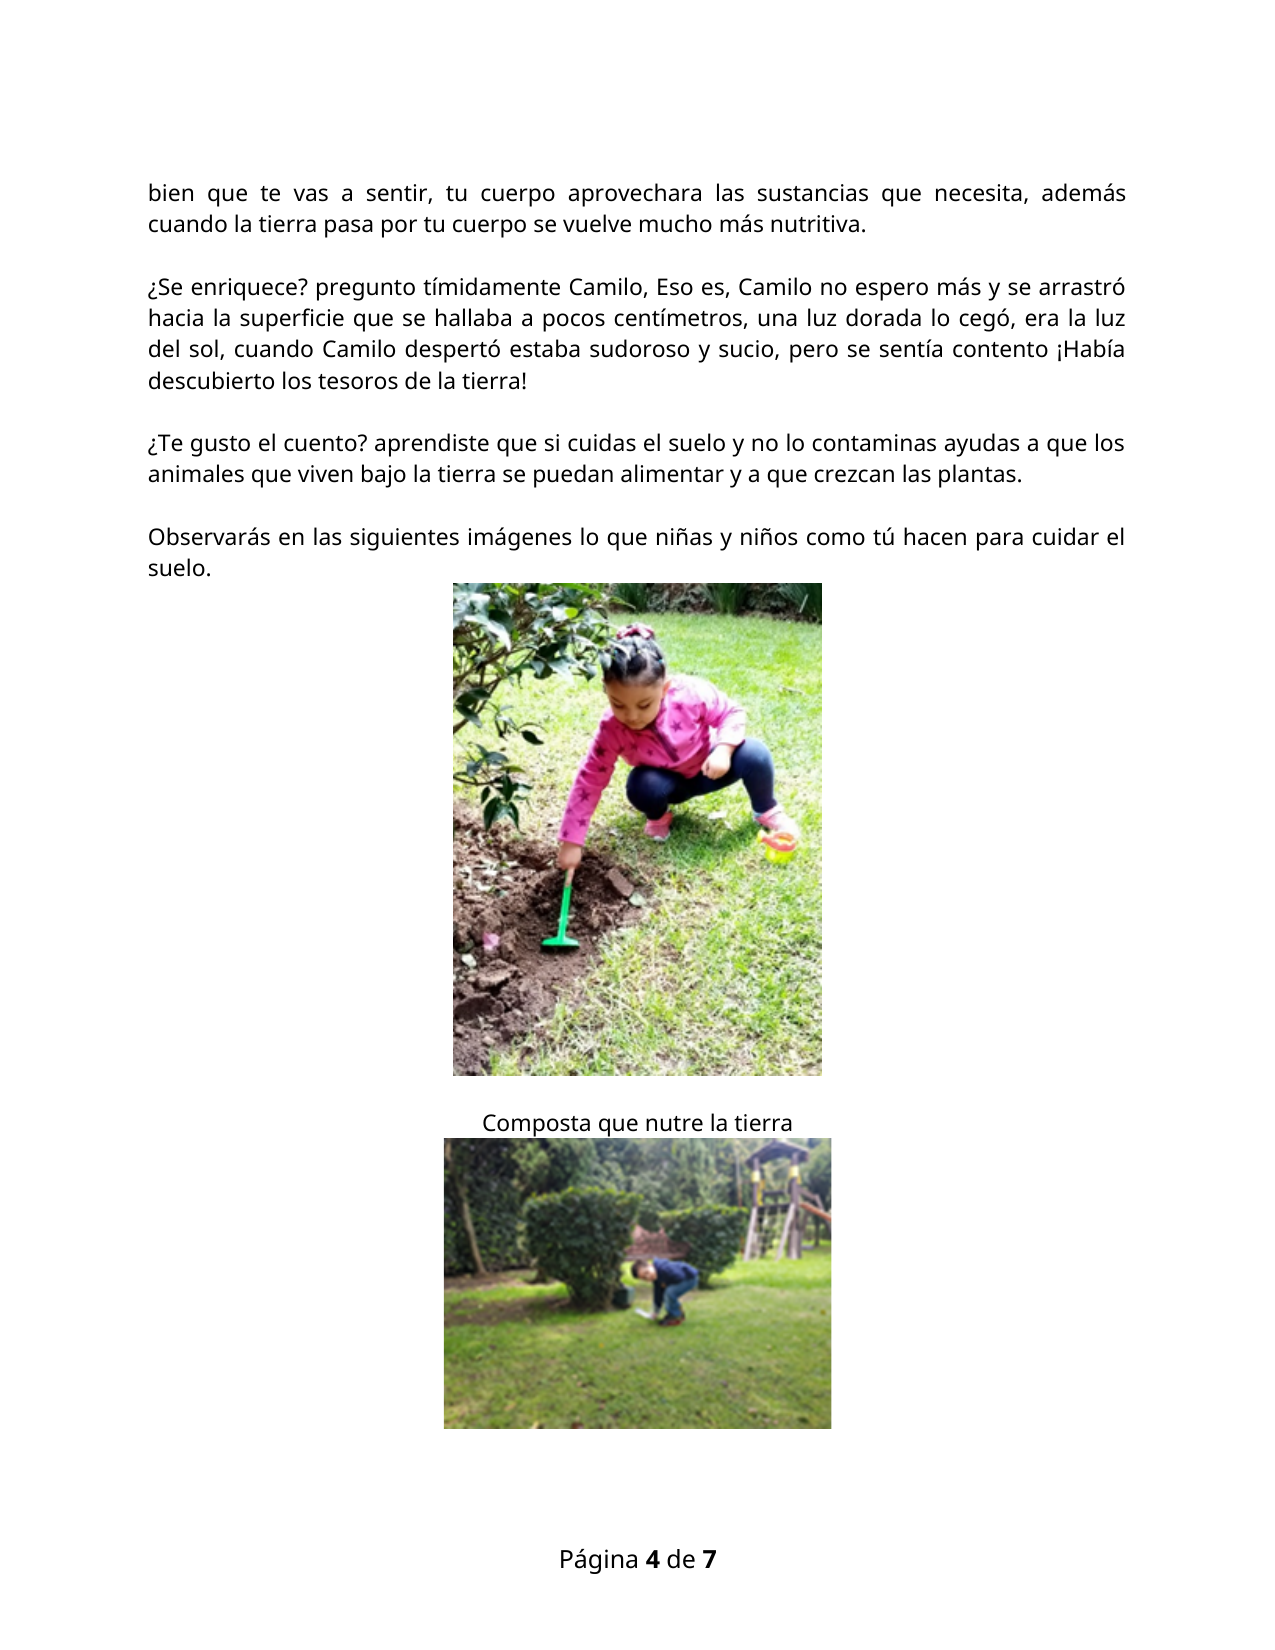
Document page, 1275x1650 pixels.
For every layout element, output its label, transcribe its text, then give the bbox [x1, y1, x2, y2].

text ¿Te gusto el cuento? aprendiste que si cuidas el suelo y no lo contaminas ayudas a que los animales que viven bajo la tierra se puedan alimentar y a que crezcan las plantas. [148, 427, 1127, 490]
text Observarás en las siguientes imágenes lo que niñas y niños como tú hacen para cuidar el suelo. [148, 521, 1127, 583]
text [148, 177, 1127, 240]
text Composta que nutre la tierra [148, 1107, 1127, 1138]
picture [453, 583, 822, 1076]
picture [443, 1138, 832, 1429]
text ¿Se enriquece? pregunto tímidamente Camilo, Eso es, Camilo no espero más y se arrastró hacia la superficie que se hallaba a pocos centímetros, una luz dorada lo cegó, era la luz del sol, cuando Camilo despertó estaba sudoroso y sucio, pero se sentía contento ¡Había descubierto los tesoros de la tierra! [148, 271, 1127, 396]
